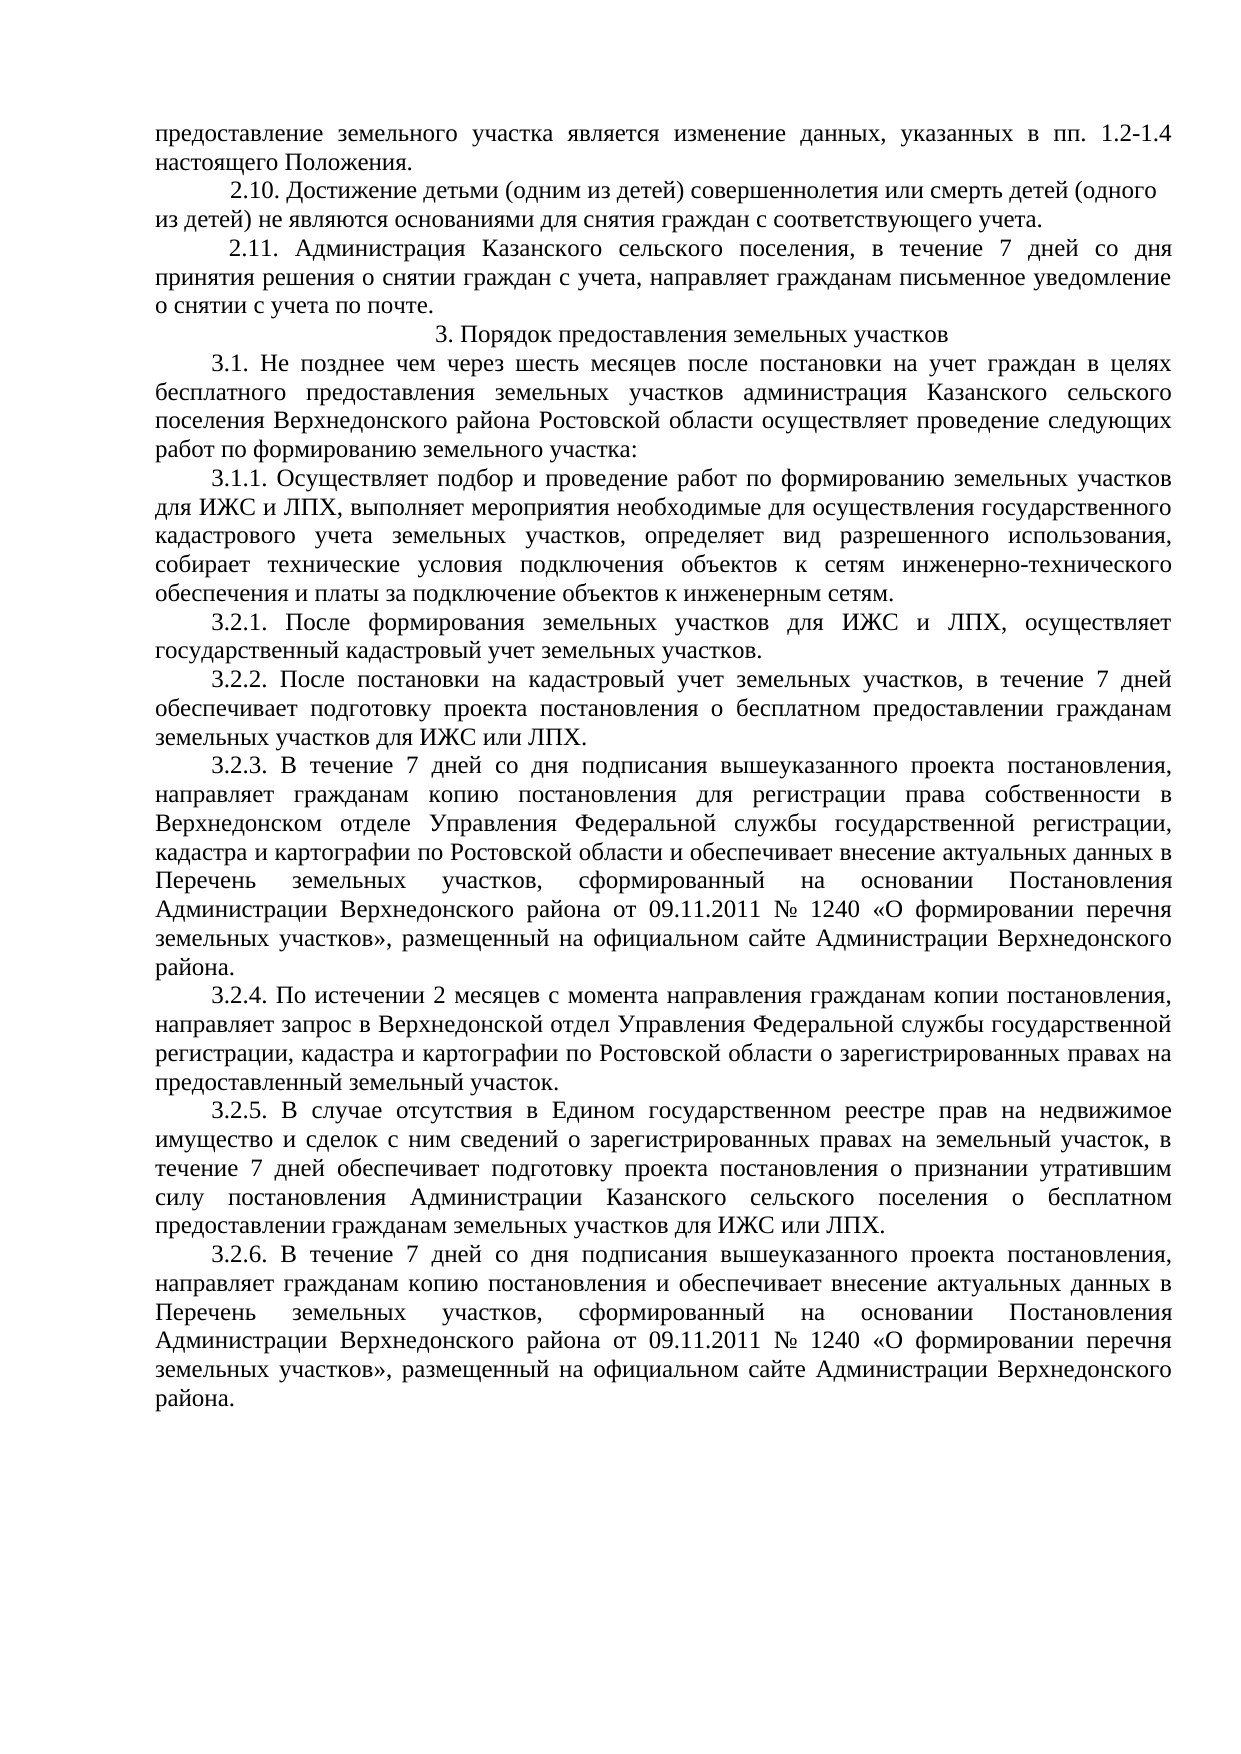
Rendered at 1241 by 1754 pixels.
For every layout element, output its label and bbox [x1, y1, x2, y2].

table_header [119, 118, 1193, 1644]
